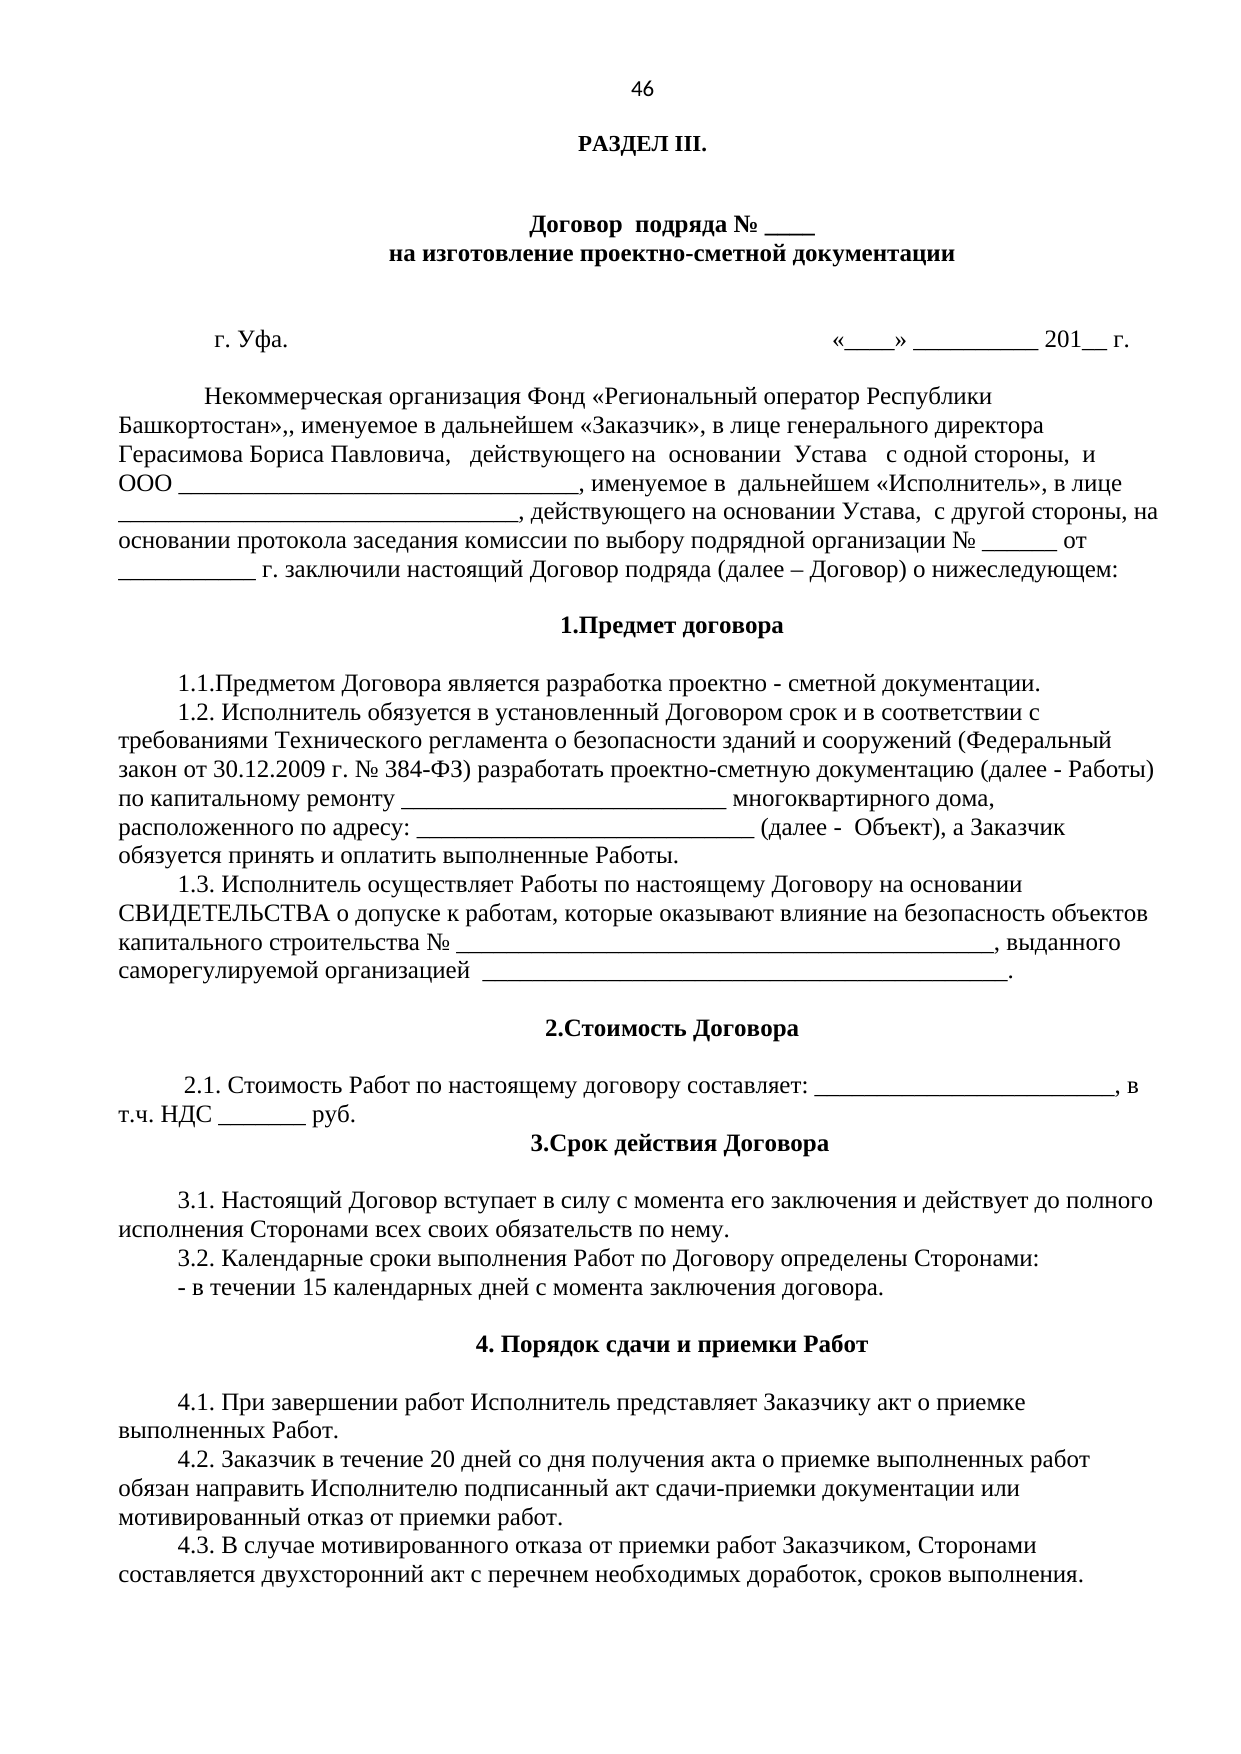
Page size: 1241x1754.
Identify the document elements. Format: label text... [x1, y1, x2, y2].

text Некоммерческая организация Фонд «Региональный оператор Республики Башкортостан»,, именуемое в дальнейшем «Заказчик», в лице генерального директора Герасимова Бориса Павловича, действующего на основании Устава с одной стороны, и ООО ________________________________, именуемое в дальнейшем «Исполнитель», в лице ________________________________, действующего на основании Устава, с другой стороны, на основании протокола заседания комиссии по выбору подрядной организации № ______ от ___________ г. заключили настоящий Договор подряда (далее – Договор) о нижеследующем: [118, 381, 1167, 583]
text 3.2. Календарные сроки выполнения Работ по Договору определены Сторонами: [118, 1243, 1167, 1272]
text 4. Порядок сдачи и приемки Работ [118, 1329, 1167, 1358]
text - в течении 15 календарных дней с момента заключения договора. [118, 1272, 1167, 1301]
text 4.2. Заказчик в течение 20 дней со дня получения акта о приемке выполненных работ обязан направить Исполнителю подписанный акт сдачи-приемки документации или мотивированный отказ от приемки работ. [118, 1444, 1167, 1531]
text Договор подряда № ____ [118, 209, 1167, 238]
text 2.Стоимость Договора [118, 1013, 1167, 1042]
list 3.Срок действия Договора [193, 1128, 1167, 1157]
text на изготовление проектно-сметной документации [118, 238, 1167, 266]
text 1.3. Исполнитель осуществляет Работы по настоящему Договору на основании СВИДЕТЕЛЬСТВА о допуске к работам, которые оказывают влияние на безопасность объектов капитального строительства № ___________________________________________, выданного саморегулируемой организацией __________________________________________. [118, 869, 1167, 984]
text 4.3. В случае мотивированного отказа от приемки работ Заказчиком, Сторонами составляется двухсторонний акт с перечнем необходимых доработок, сроков выполнения. [118, 1531, 1167, 1588]
text 4.1. При завершении работ Исполнитель представляет Заказчику акт о приемке выполненных Работ. [118, 1387, 1167, 1444]
text 2.1. Стоимость Работ по настоящему договору составляет: ________________________, в т.ч. НДС _______ руб. [118, 1071, 1167, 1128]
text 3.1. Настоящий Договор вступает в силу с момента его заключения и действует до полного исполнения Сторонами всех своих обязательств по нему. [118, 1186, 1167, 1243]
text г. Уфа. «____» __________ 201__ г. [118, 324, 1167, 353]
text 1.2. Исполнитель обязуется в установленный Договором срок и в соответствии с требованиями Технического регламента о безопасности зданий и сооружений (Федеральный закон от 30.12.2009 г. № 384-ФЗ) разработать проектно-сметную документацию (далее - Работы) по капитальному ремонту __________________________ многоквартирного дома, расположенного по адресу: ___________________________ (далее - Объект), а Заказчик обязуется принять и оплатить выполненные Работы. [118, 697, 1167, 869]
text 1.1.Предметом Договора является разработка проектно - сметной документации. [118, 668, 1167, 697]
text РАЗДЕЛ III. [118, 130, 1167, 156]
text 1.Предмет договора [118, 611, 1167, 639]
